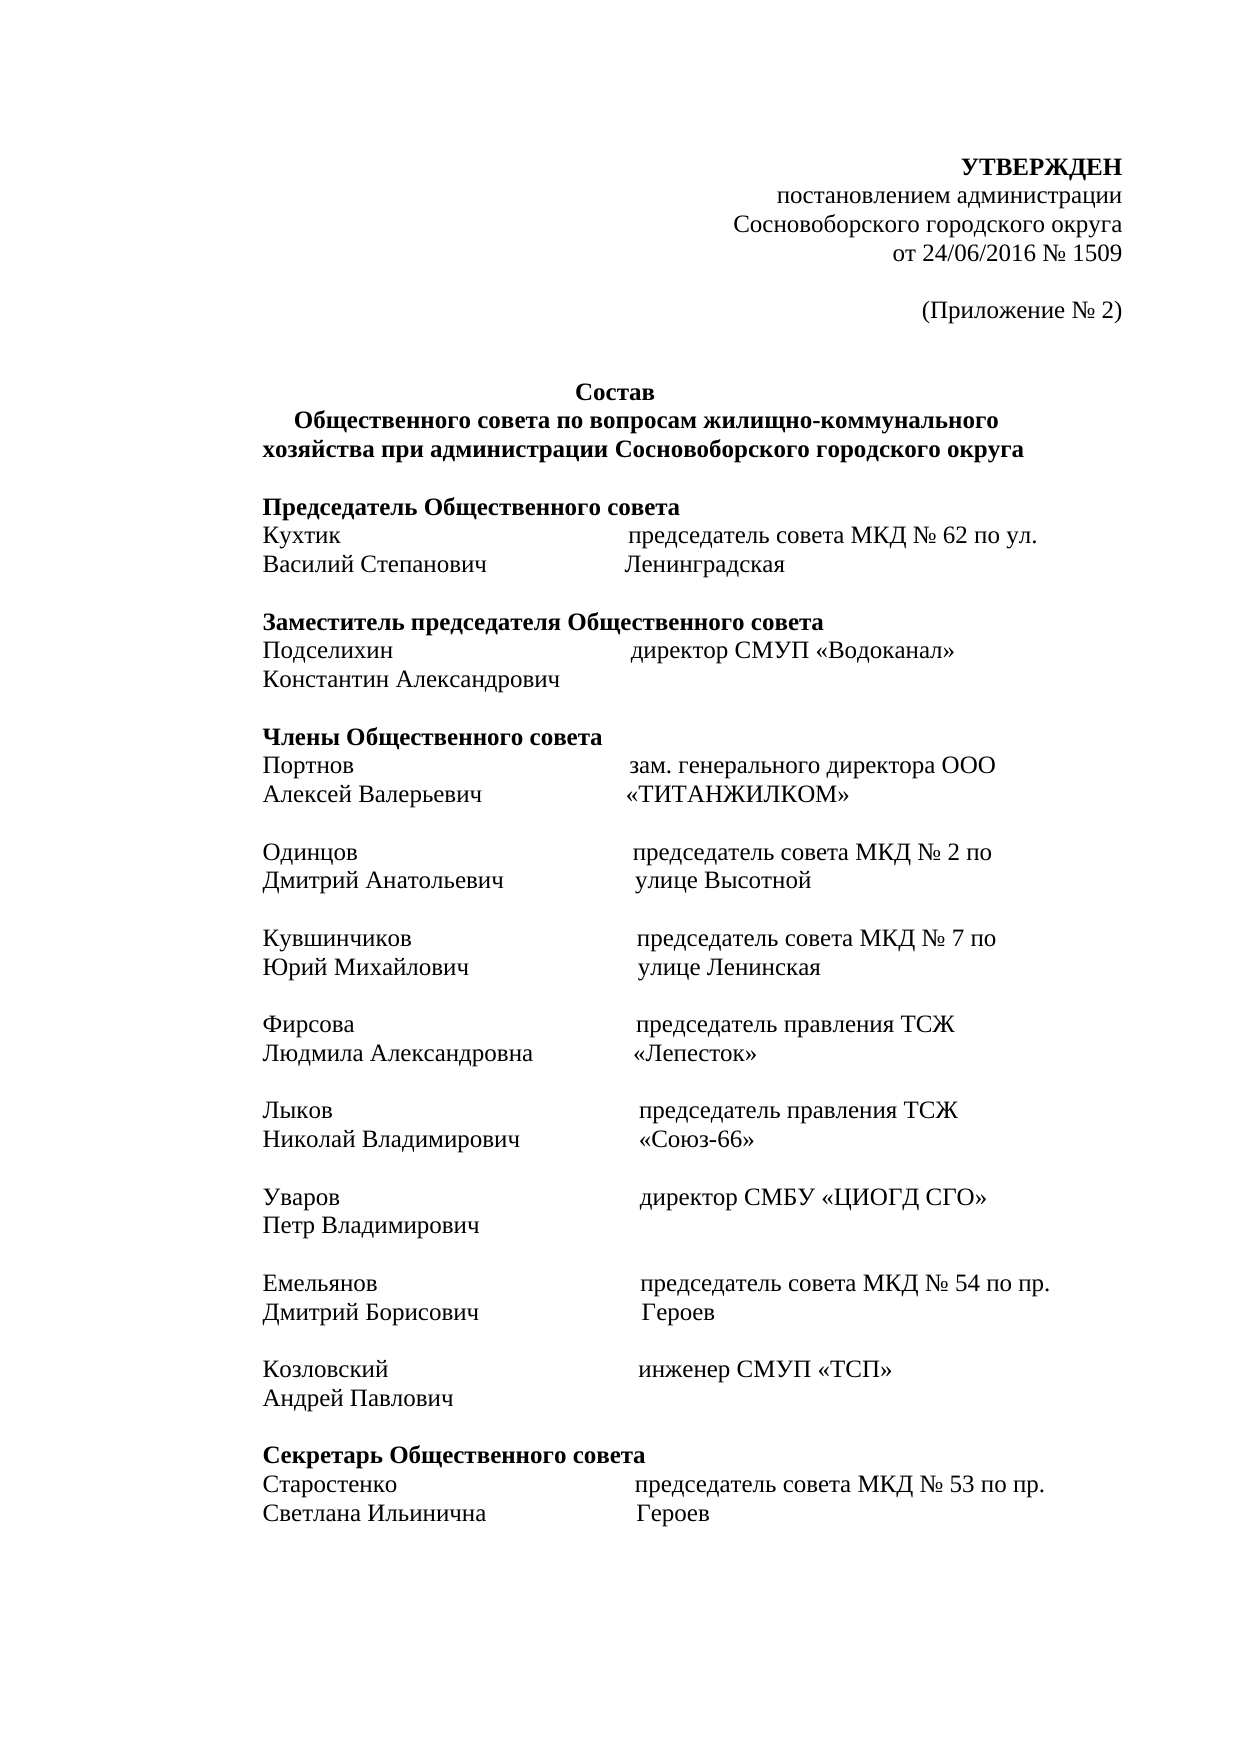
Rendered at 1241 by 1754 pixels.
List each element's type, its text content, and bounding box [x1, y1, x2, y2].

text Сосновоборского городского округа [187, 209, 1122, 238]
text Старостенко председатель совета МКД № 53 по пр. [187, 1469, 1122, 1498]
text Секретарь Общественного совета [187, 1441, 1122, 1469]
text Дмитрий Анатольевич улице Высотной [187, 866, 1122, 894]
text Василий Степанович Ленинградская [187, 549, 1122, 578]
text Члены Общественного совета [187, 722, 1122, 751]
text Николай Владимирович «Союз-66» [187, 1124, 1122, 1153]
text Председатель Общественного совета [187, 492, 1122, 521]
text хозяйства при администрации Сосновоборского городского округа [187, 434, 1122, 463]
text Лыков председатель правления ТСЖ [187, 1096, 1122, 1124]
text Фирсова председатель правления ТСЖ [187, 1009, 1122, 1038]
text Светлана Ильинична Героев [187, 1498, 1122, 1527]
text постановлением администрации [187, 180, 1122, 209]
text Емельянов председатель совета МКД № 54 по пр. [187, 1268, 1122, 1297]
text Людмила Александровна «Лепесток» [187, 1038, 1122, 1067]
text Заместитель председателя Общественного совета [187, 607, 1122, 636]
text Петр Владимирович [187, 1211, 1122, 1239]
text Кувшинчиков председатель совета МКД № 7 по [187, 923, 1122, 952]
text Общественного совета по вопросам жилищно-коммунального [187, 406, 1122, 434]
text Алексей Валерьевич «ТИТАНЖИЛКОМ» [187, 779, 1122, 808]
text Андрей Павлович [187, 1383, 1122, 1412]
text Портнов зам. генерального директора ООО [187, 751, 1122, 779]
text (Приложение № 2) [187, 295, 1122, 324]
text Подселихин директор СМУП «Водоканал» [187, 636, 1122, 664]
text Дмитрий Борисович Героев [187, 1297, 1122, 1326]
text Уваров директор СМБУ «ЦИОГД СГО» [187, 1182, 1122, 1211]
text Константин Александрович [187, 664, 1122, 693]
text Юрий Михайлович улице Ленинская [187, 952, 1122, 981]
text от 24/06/2016 № 1509 [187, 238, 1122, 267]
text Кухтик председатель совета МКД № 62 по ул. [187, 521, 1122, 549]
text Одинцов председатель совета МКД № 2 по [187, 837, 1122, 866]
text УТВЕРЖДЕН [187, 152, 1122, 180]
text Состав [187, 377, 1122, 406]
text Козловский инженер СМУП «ТСП» [187, 1354, 1122, 1383]
